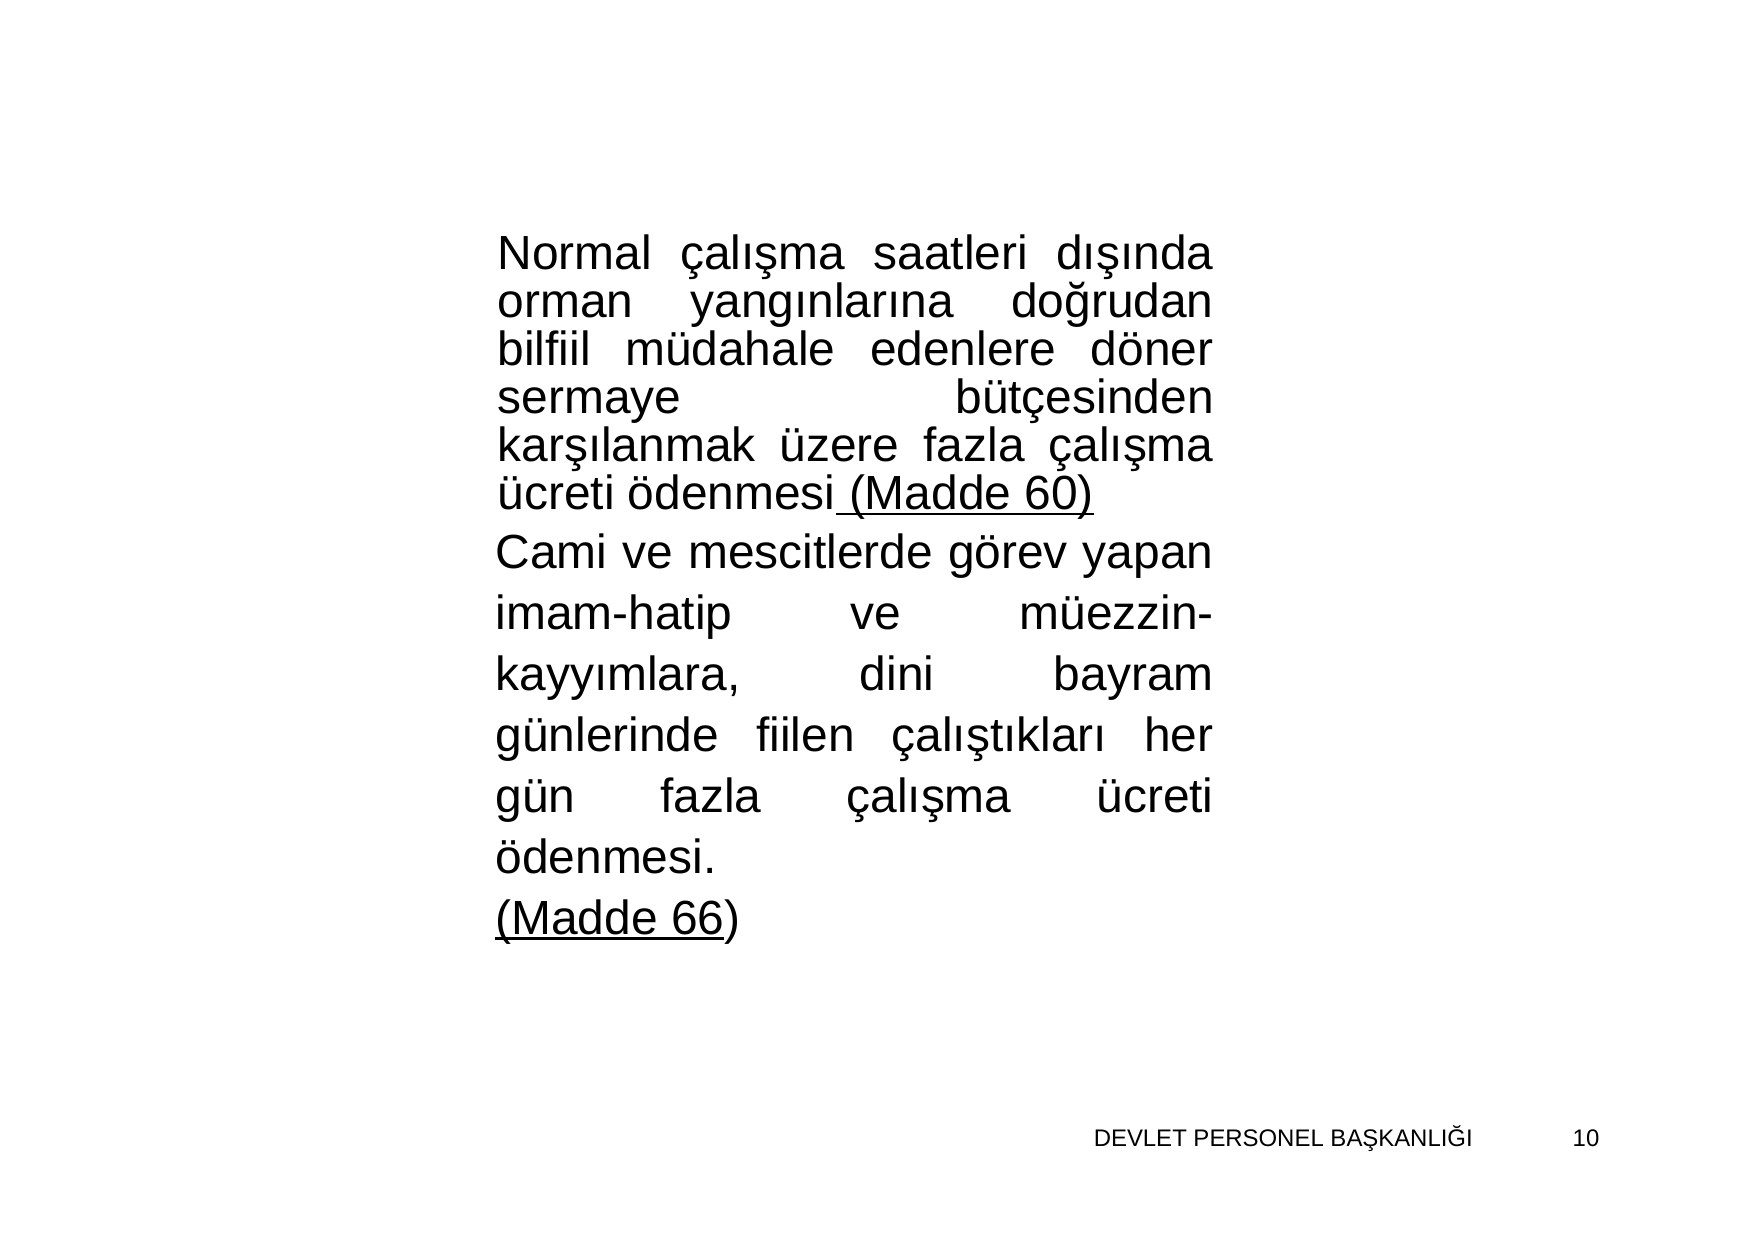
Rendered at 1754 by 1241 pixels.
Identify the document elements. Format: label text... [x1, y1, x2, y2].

text Normal çalışma saatleri dışında orman yangınlarına doğrudan bilfiil müdahale edenlere döner sermaye bütçesinden karşılanmak üzere fazla çalışma ücreti ödenmesi (Madde 60) [497, 231, 1214, 519]
text Cami ve mescitlerde görev yapan imam-hatip ve müezzin-kayyımlara, dini bayram günlerinde fiilen çalıştıkları her gün fazla çalışma ücreti ödenmesi. [495, 519, 1214, 886]
text (Madde 66) [495, 886, 1216, 947]
